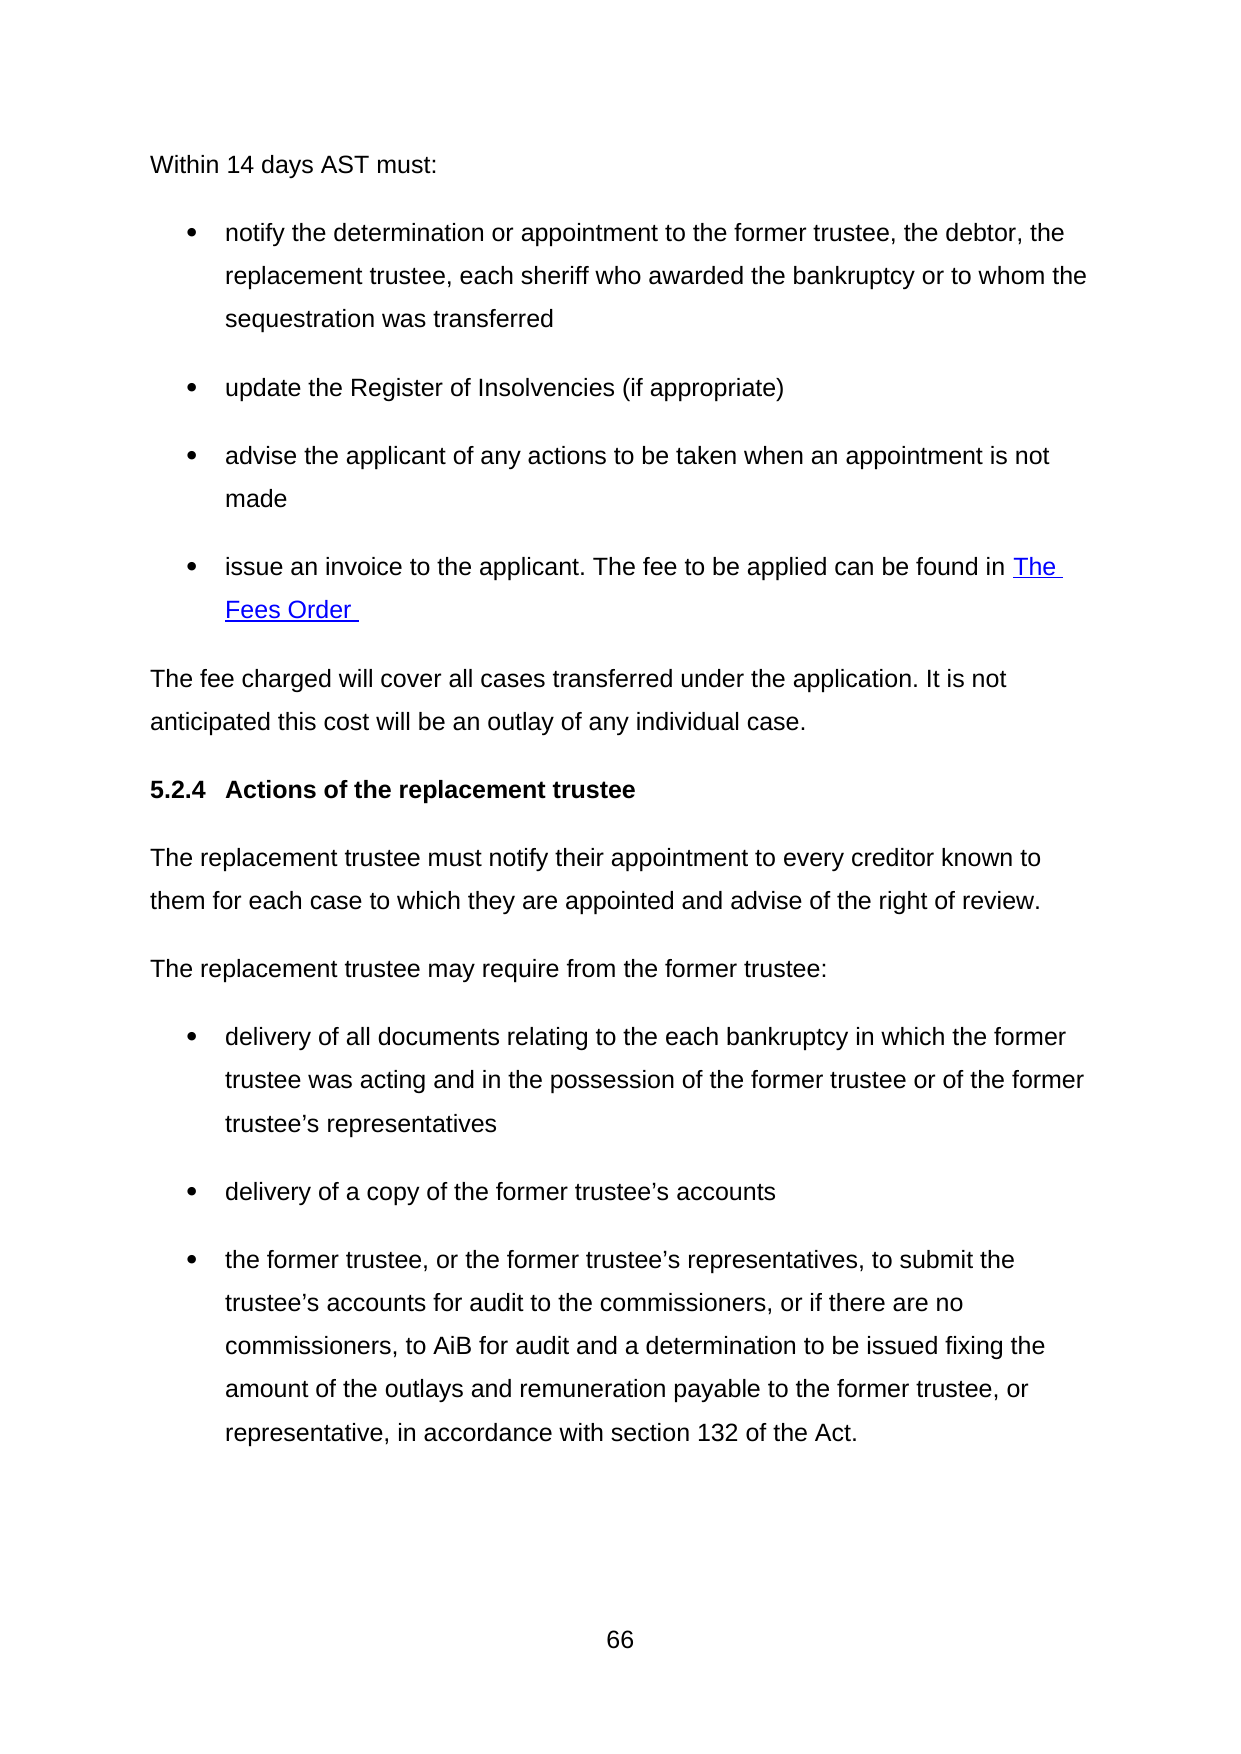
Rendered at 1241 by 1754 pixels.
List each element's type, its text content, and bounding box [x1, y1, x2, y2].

list delivery of a copy of the former trustee’s accounts [187, 1177, 1090, 1206]
list update the Register of Insolvencies (if appropriate) [187, 373, 1090, 401]
text The replacement trustee must notify their appointment to every creditor known to them for each case to which they are appointed and advise of the right of review. [150, 843, 1090, 915]
list issue an invoice to the applicant. The fee to be applied can be found in The Fees Order [187, 552, 1090, 624]
list notify the determination or appointment to the former trustee, the debtor, the replacement trustee, each sheriff who awarded the bankruptcy or to whom the sequestration was transferred [187, 218, 1090, 333]
list delivery of all documents relating to the each bankruptcy in which the former trustee was acting and in the possession of the former trustee or of the former trustee’s representatives [187, 1022, 1090, 1137]
list the former trustee, or the former trustee’s representatives, to submit the trustee’s accounts for audit to the commissioners, or if there are no commissioners, to AiB for audit and a determination to be issued fixing the amount of the outlays and remuneration payable to the former trustee, or representative, in accordance with section 132 of the Act. [187, 1245, 1090, 1446]
subtitle Actions of the replacement trustee [150, 775, 1090, 803]
text The replacement trustee may require from the former trustee: [150, 954, 1090, 983]
text Within 14 days AST must: [150, 150, 1090, 179]
text The fee charged will cover all cases transferred under the application. It is not anticipated this cost will be an outlay of any individual case. [150, 663, 1090, 735]
list advise the applicant of any actions to be taken when an appointment is not made [187, 441, 1090, 513]
